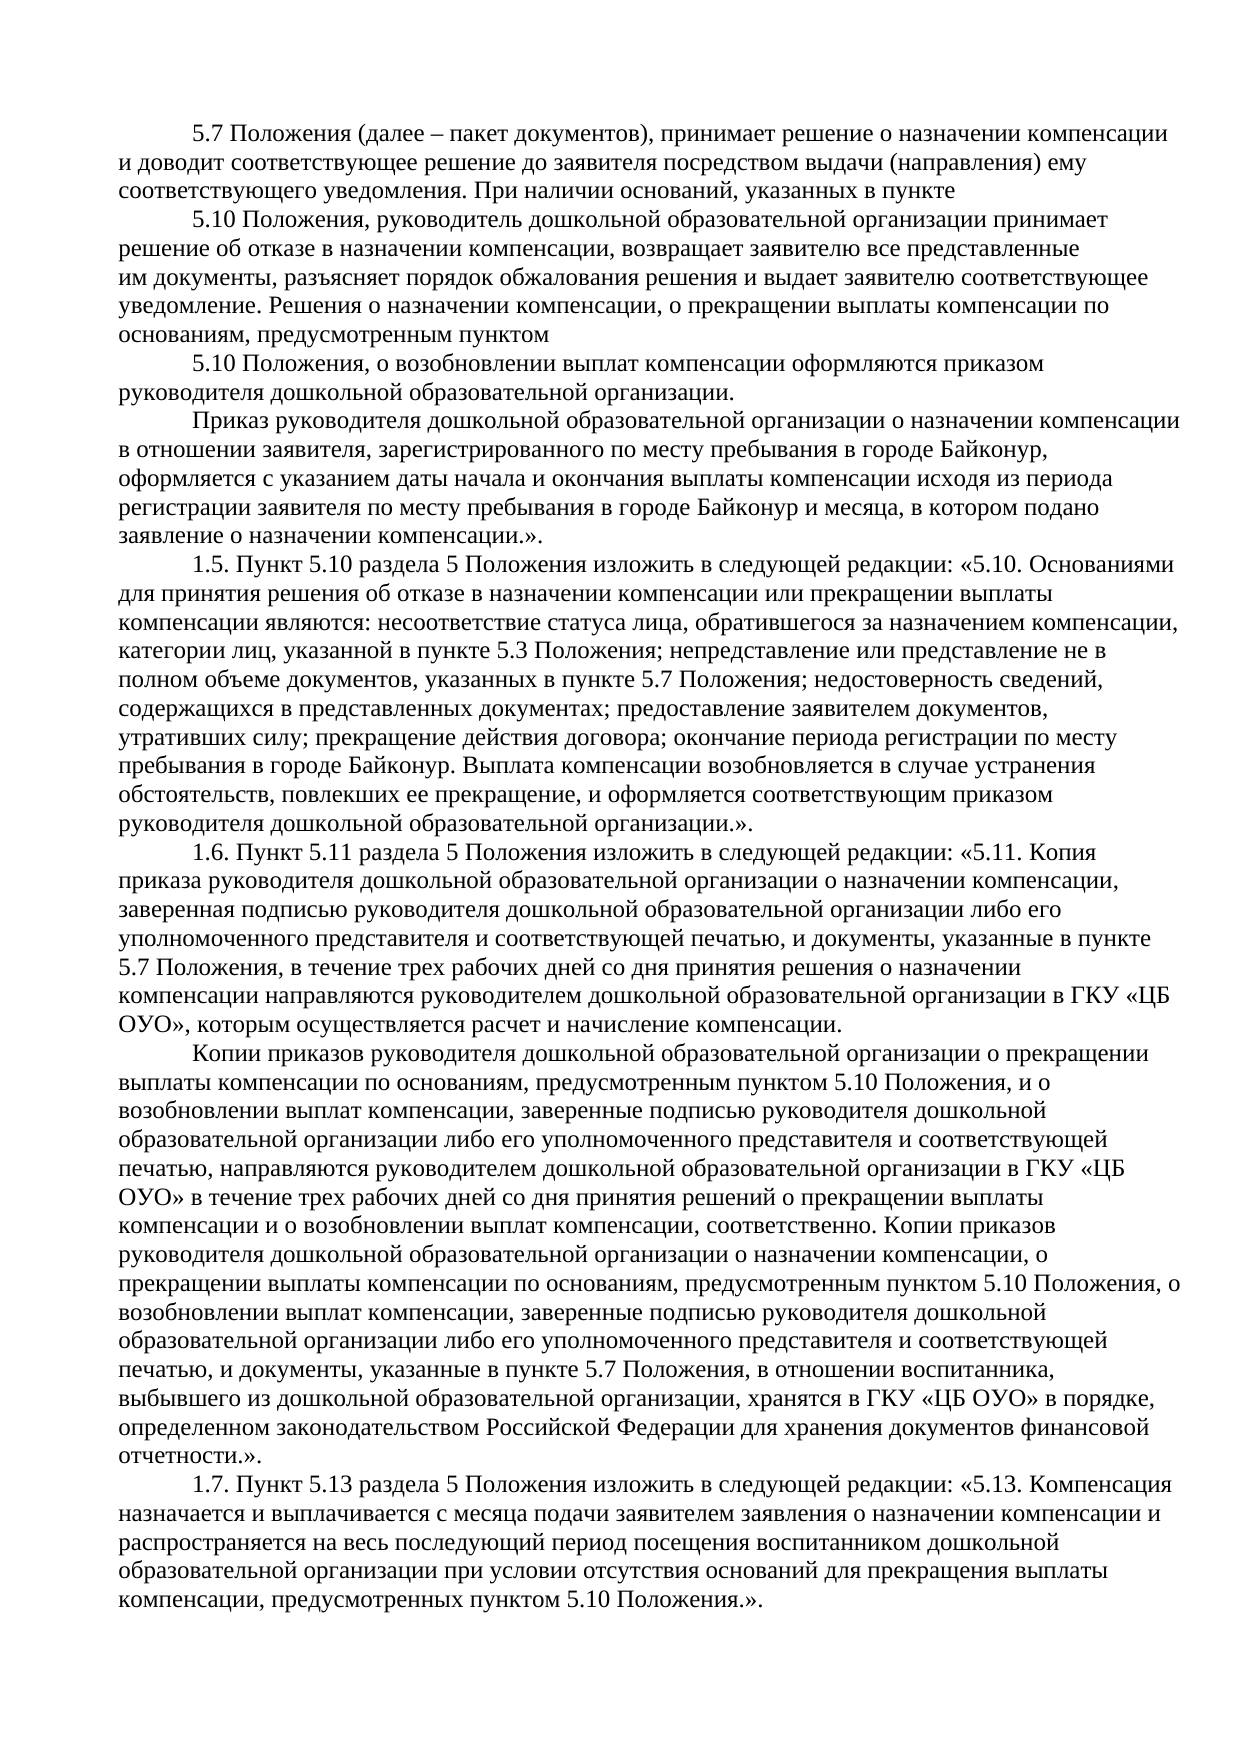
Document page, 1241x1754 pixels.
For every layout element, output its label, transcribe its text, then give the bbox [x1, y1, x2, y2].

text компенсации и о возобновлении выплат компенсации, соответственно. Копии приказов руководителя дошкольной образовательной организации о назначении компенсации, о прекращении выплаты компенсации по основаниям, предусмотренным пунктом 5.10 Положения, о возобновлении выплат компенсации, заверенные подписью руководителя дошкольной образовательной организации либо его уполномоченного представителя и соответствующей печатью, и документы, указанные в пункте 5.7 Положения, в отношении воспитанника, выбывшего из дошкольной образовательной организации, хранятся в ГКУ «ЦБ ОУО» в порядке, определенном законодательством Российской Федерации для хранения документов финансовой [118, 1211, 1181, 1441]
text категории лиц, указанной в пункте 5.3 Положения; непредставление или представление не в полном объеме документов, указанных в пункте 5.7 Положения; недостоверность сведений, содержащихся в представленных документах; предоставление заявителем документов, утративших силу; прекращение действия договора; окончание периода регистрации по месту пребывания в городе Байконур. Выплата компенсации возобновляется в случае устранения обстоятельств, повлекших ее прекращение, и оформляется соответствующим приказом [118, 636, 1181, 808]
text отчетности.». [118, 1441, 1181, 1469]
text им документы, разъясняет порядок обжалования решения и выдает заявителю соответствующее уведомление. Решения о назначении компенсации, о прекращении выплаты компенсации по основаниям, предусмотренным пунктом [118, 262, 1181, 348]
text Копии приказов руководителя дошкольной образовательной организации о прекращении выплаты компенсации по основаниям, предусмотренным пунктом 5.10 Положения, и о возобновлении выплат компенсации, заверенные подписью руководителя дошкольной образовательной организации либо его уполномоченного представителя и соответствующей печатью, направляются руководителем дошкольной образовательной организации в ГКУ «ЦБ ОУО» в течение трех рабочих дней со дня принятия решений о прекращении выплаты [118, 1038, 1181, 1211]
text 1.7. Пункт 5.13 раздела 5 Положения изложить в следующей редакции: «5.13. Компенсация назначается и выплачивается с месяца подачи заявителем заявления о назначении компенсации и распространяется на весь последующий период посещения воспитанником дошкольной образовательной организации при условии отсутствия оснований для прекращения выплаты [118, 1469, 1181, 1584]
text соответствующего уведомления. При наличии оснований, указанных в пункте [118, 176, 1181, 204]
text Приказ руководителя дошкольной образовательной организации о назначении компенсации в отношении заявителя, зарегистрированного по месту пребывания в городе Байконур, оформляется с указанием даты начала и окончания выплаты компенсации исходя из периода регистрации заявителя по месту пребывания в городе Байконур и месяца, в котором подано заявление о назначении компенсации.». [118, 406, 1181, 549]
text 5.10 Положения, руководитель дошкольной образовательной организации принимает решение об отказе в назначении компенсации, возвращает заявителю все представленные [118, 204, 1181, 262]
text 1.5. Пункт 5.10 раздела 5 Положения изложить в следующей редакции: «5.10. Основаниями для принятия решения об отказе в назначении компенсации или прекращении выплаты компенсации являются: несоответствие статуса лица, обратившегося за назначением компенсации, [118, 549, 1181, 636]
text 1.6. Пункт 5.11 раздела 5 Положения изложить в следующей редакции: «5.11. Копия приказа руководителя дошкольной образовательной организации о назначении компенсации, заверенная подписью руководителя дошкольной образовательной организации либо его уполномоченного представителя и соответствующей печатью, и документы, указанные в пункте 5.7 Положения, в течение трех рабочих дней со дня принятия решения о назначении [118, 837, 1181, 981]
text 5.10 Положения, о возобновлении выплат компенсации оформляются приказом руководителя дошкольной образовательной организации. [118, 348, 1181, 406]
text компенсации, предусмотренных пунктом 5.10 Положения.». [118, 1584, 1181, 1613]
text 5.7 Положения (далее – пакет документов), принимает решение о назначении компенсации и доводит соответствующее решение до заявителя посредством выдачи (направления) ему [118, 118, 1181, 176]
text руководителя дошкольной образовательной организации.». [118, 808, 1181, 837]
text компенсации направляются руководителем дошкольной образовательной организации в ГКУ «ЦБ ОУО», которым осуществляется расчет и начисление компенсации. [118, 981, 1181, 1038]
